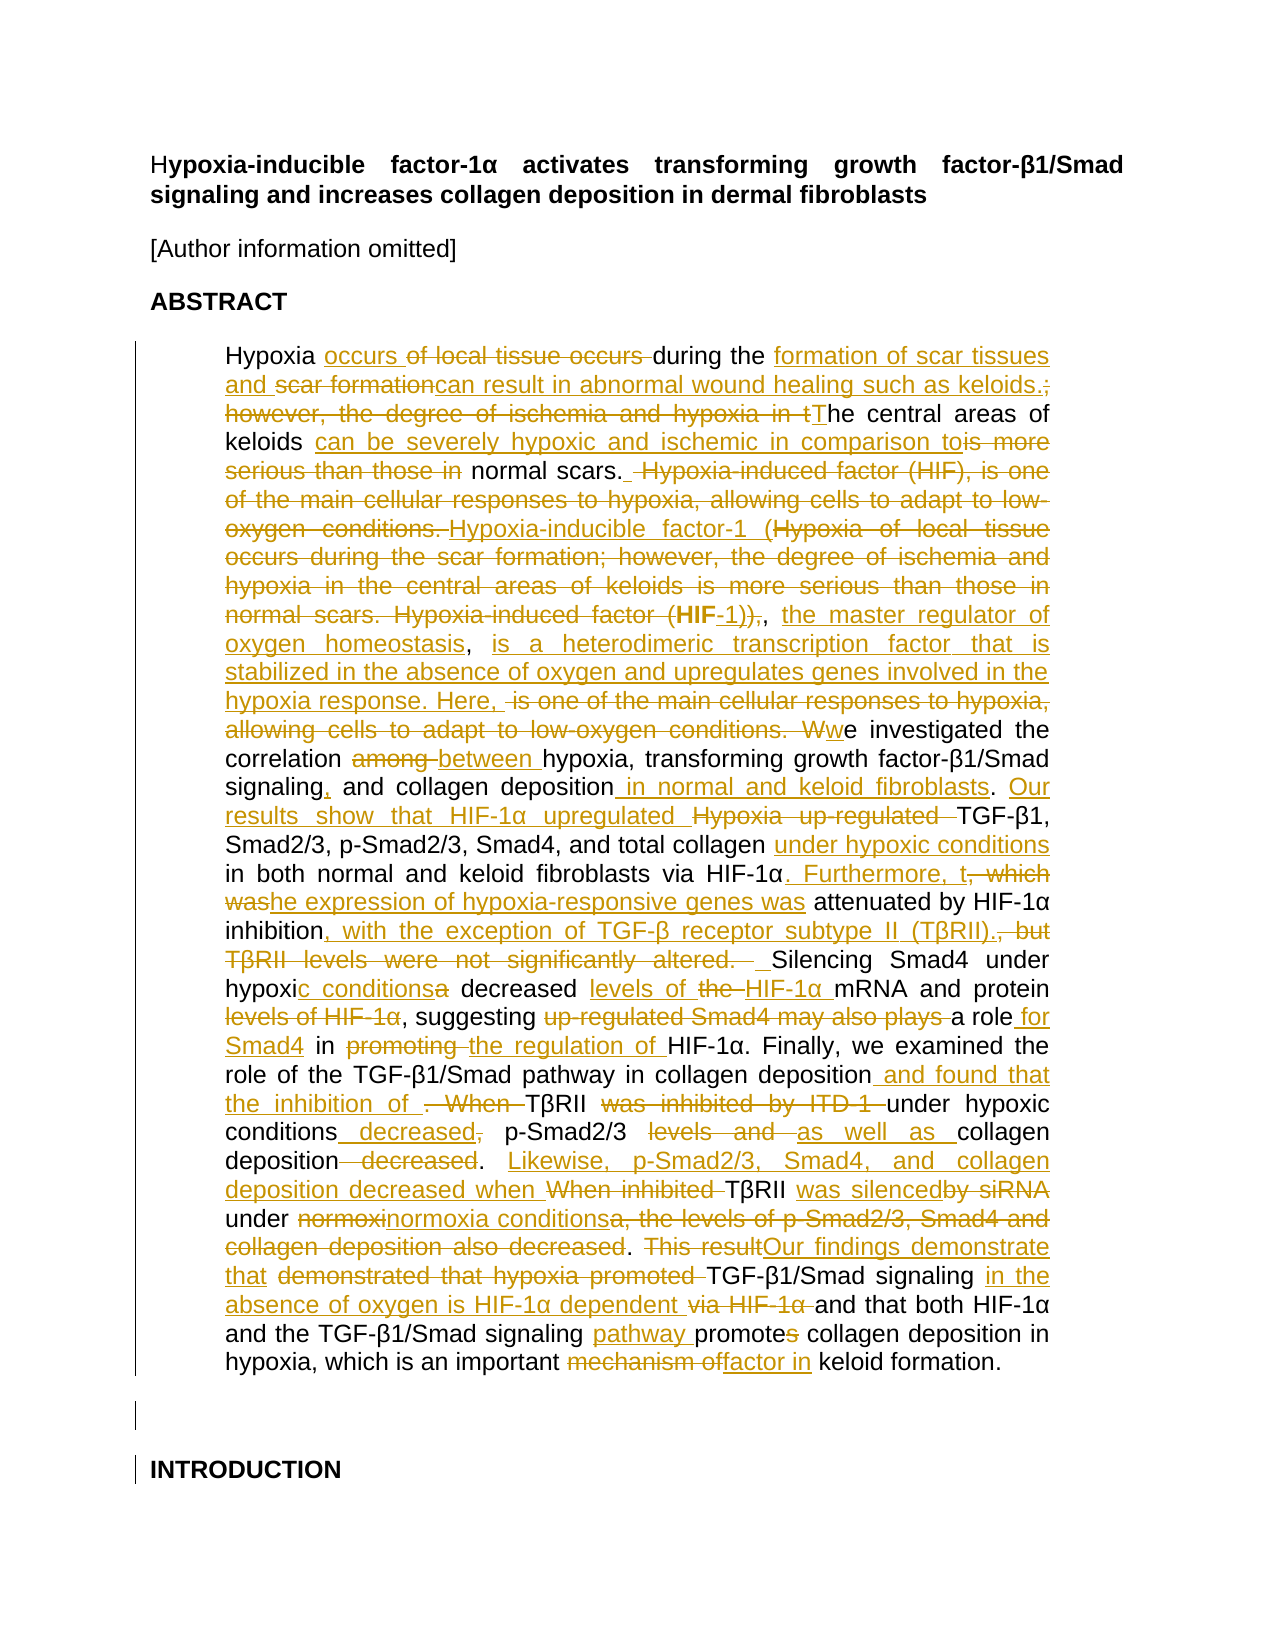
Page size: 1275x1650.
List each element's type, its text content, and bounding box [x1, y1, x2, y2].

text Hypoxia during the he central areas of keloids normal scars.HIF, , e investigated the correlation hypoxia, transforming growth factor-β1/Smad signaling and collagen deposition. TGF-β1, Smad2/3, p-Smad2/3, Smad4, and total collagen in both normal and keloid fibroblasts via HIF-1α attenuated by HIF-1αinhibitionSilencing Smad4 under hypoxi decreased mRNA and protein, suggesting a role in HIF-1α. Finally, we examined the role of the TGF-β1/Smad pathway in collagen depositionTβRII under hypoxic conditions p-Smad2/3 collagen deposition. TβRII under . TGF-β1/Smad signaling and that both HIF-1α and the TGF-β1/Smad signaling promote collagen deposition in hypoxia, which is an important keloid formation. [225, 502, 1050, 558]
text Hypoxia during the he central areas of keloids normal scars.HIF, , e investigated the correlation hypoxia, transforming growth factor-β1/Smad signaling and collagen deposition. TGF-β1, Smad2/3, p-Smad2/3, Smad4, and total collagen in both normal and keloid fibroblasts via HIF-1α attenuated by HIF-1αinhibitionSilencing Smad4 under hypoxi decreased mRNA and protein, suggesting a role in HIF-1α. Finally, we examined the role of the TGF-β1/Smad pathway in collagen depositionTβRII under hypoxic conditions p-Smad2/3 collagen deposition. TβRII under . TGF-β1/Smad signaling and that both HIF-1α and the TGF-β1/Smad signaling promote collagen deposition in hypoxia, which is an important keloid formation. [225, 588, 1050, 1376]
text ABSTRACT [150, 287, 1125, 316]
text [Author information omitted] [150, 233, 1125, 262]
text INTRODUCTION [150, 1455, 1125, 1483]
text Hypoxia during the he central areas of keloids normal scars.HIF, , e investigated the correlation hypoxia, transforming growth factor-β1/Smad signaling and collagen deposition. TGF-β1, Smad2/3, p-Smad2/3, Smad4, and total collagen in both normal and keloid fibroblasts via HIF-1α attenuated by HIF-1αinhibitionSilencing Smad4 under hypoxi decreased mRNA and protein, suggesting a role in HIF-1α. Finally, we examined the role of the TGF-β1/Smad pathway in collagen depositionTβRII under hypoxic conditions p-Smad2/3 collagen deposition. TβRII under . TGF-β1/Smad signaling and that both HIF-1α and the TGF-β1/Smad signaling promote collagen deposition in hypoxia, which is an important keloid formation. [225, 341, 1050, 501]
text Hypoxia-inducible factor-1α activates transforming growth factor-β1/Smad signaling and increases collagen deposition in dermal fibroblasts [150, 150, 1125, 208]
